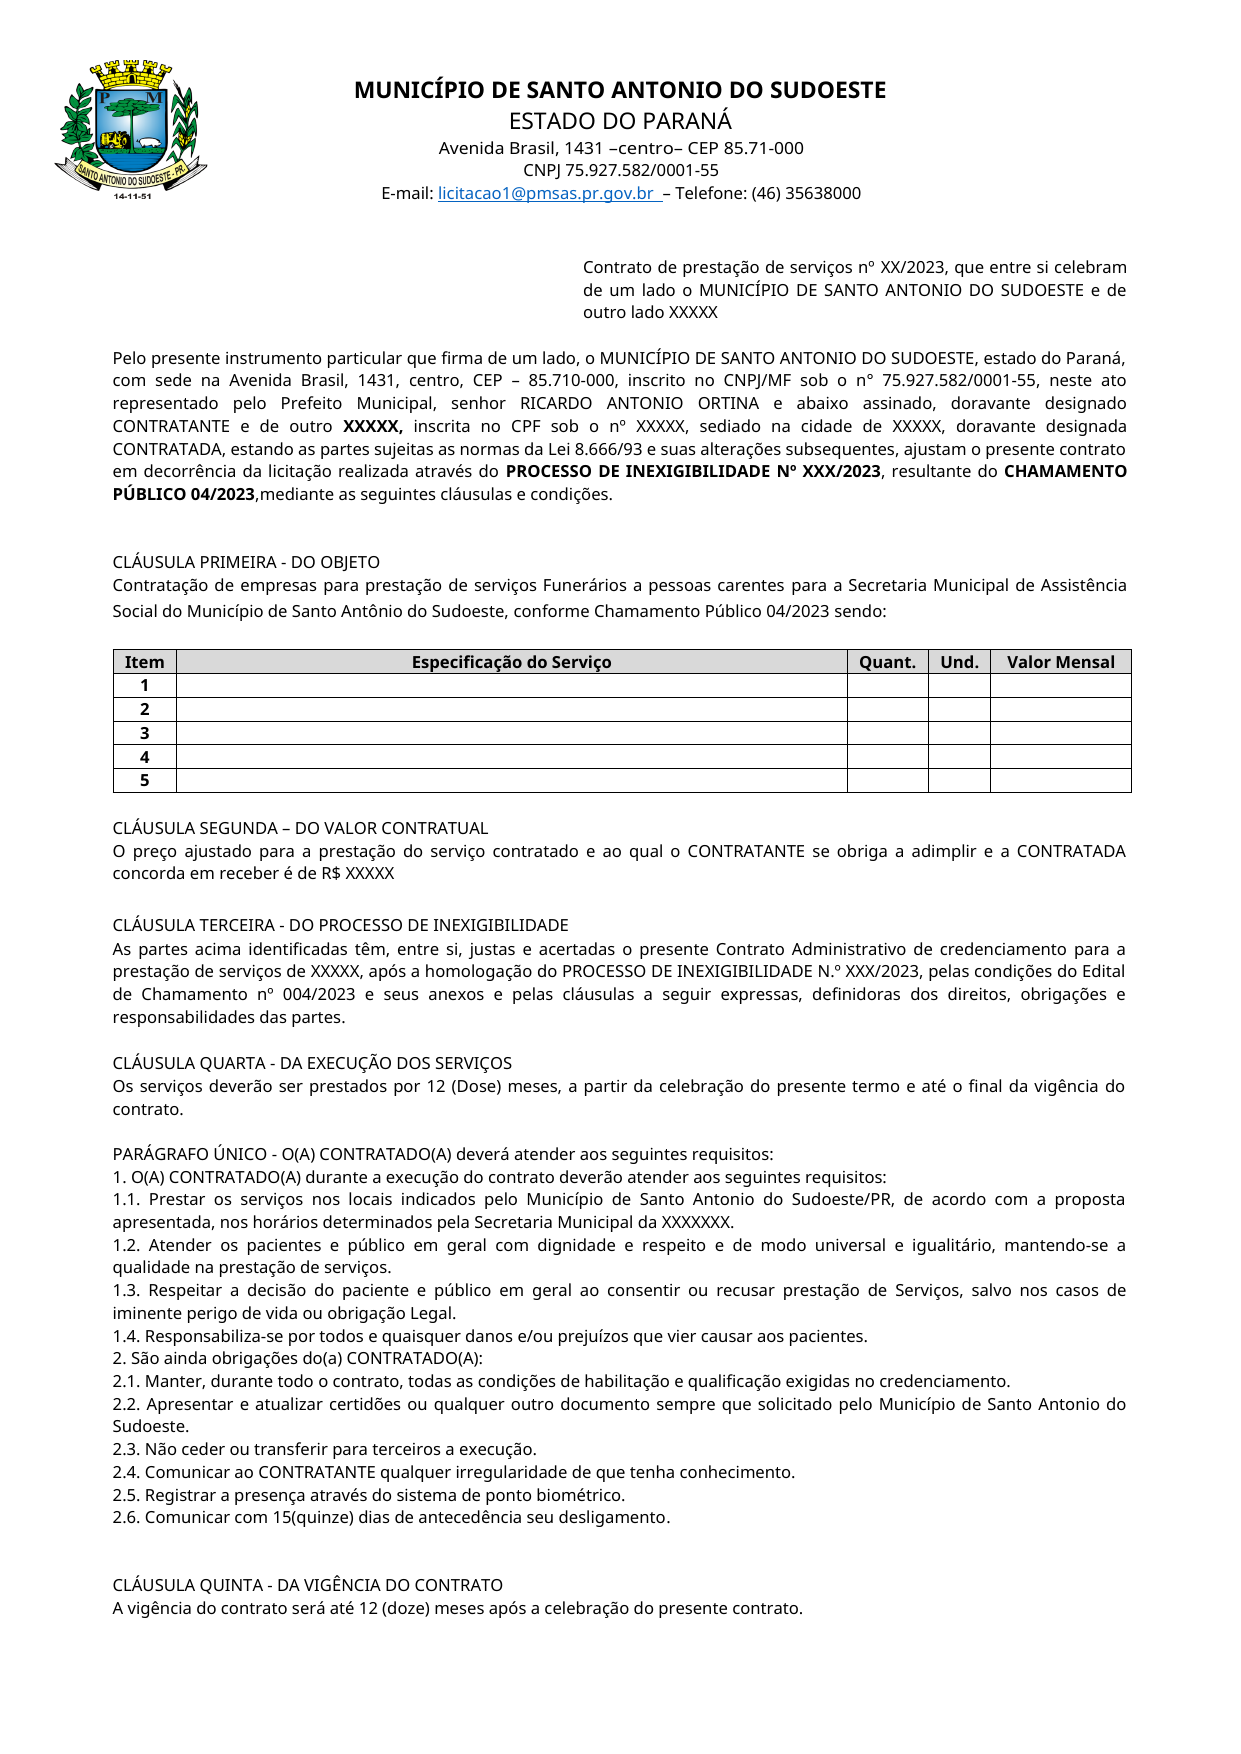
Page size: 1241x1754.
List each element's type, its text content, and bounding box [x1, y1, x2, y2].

table_cell [177, 745, 847, 768]
table_cell [848, 674, 928, 697]
text 1.4. Responsabiliza-se por todos e quaisquer danos e/ou prejuízos que vier causar aos pacientes. [112, 1324, 1128, 1347]
table_cell [991, 745, 1131, 768]
table_cell [929, 722, 990, 744]
text As partes acima identificadas têm, entre si, justas e acertadas o presente Contrato Administrativo de credenciamento para a prestação de serviços de XXXXX, após a homologação do PROCESSO DE INEXIGIBILIDADE N.º XXX/2023, pelas condições do Edital de Chamamento nº 004/2023 e seus anexos e pelas cláusulas a seguir expressas, definidoras dos direitos, obrigações e responsabilidades das partes. [112, 937, 1128, 1028]
table_cell [991, 674, 1131, 697]
text Contratação de empresas para prestação de serviços Funerários a pessoas carentes para a Secretaria Municipal de Assistência Social do Município de Santo Antônio do Sudoeste, conforme Chamamento Público 04/2023 sendo: [112, 573, 1128, 622]
table_cell 3 [114, 722, 176, 744]
table_cell [929, 698, 990, 721]
table_cell 1 [114, 674, 176, 697]
table_cell [991, 722, 1131, 744]
table_cell [177, 674, 847, 697]
table_header Item [114, 650, 176, 673]
text 2.4. Comunicar ao CONTRATANTE qualquer irregularidade de que tenha conhecimento. [112, 1461, 1128, 1483]
text 1.3. Respeitar a decisão do paciente e público em geral ao consentir ou recusar prestação de Serviços, salvo nos casos de iminente perigo de vida ou obrigação Legal. [112, 1279, 1128, 1324]
table_cell [929, 674, 990, 697]
table_cell 5 [114, 769, 176, 792]
table_cell 4 [114, 745, 176, 768]
table_cell [991, 698, 1131, 721]
text CLÁUSULA TERCEIRA - DO PROCESSO DE INEXIGIBILIDADE [112, 913, 1128, 936]
text CLÁUSULA QUARTA - DA EXECUÇÃO DOS SERVIÇOS [112, 1052, 1128, 1074]
text 2. São ainda obrigações do(a) CONTRATADO(A): [112, 1347, 1128, 1370]
text 1.2. Atender os pacientes e público em geral com dignidade e respeito e de modo universal e igualitário, mantendo-se a qualidade na prestação de serviços. [112, 1233, 1128, 1279]
text 1.1. Prestar os serviços nos locais indicados pelo Município de Santo Antonio do Sudoeste/PR, de acordo com a proposta apresentada, nos horários determinados pela Secretaria Municipal da XXXXXXX. [112, 1188, 1128, 1233]
text 2.5. Registrar a presença através do sistema de ponto biométrico. [112, 1483, 1128, 1506]
text CLÁUSULA QUINTA - DA VIGÊNCIA DO CONTRATO [112, 1574, 1128, 1597]
text 2.1. Manter, durante todo o contrato, todas as condições de habilitação e qualificação exigidas no credenciamento. [112, 1370, 1128, 1392]
text 2.6. Comunicar com 15(quinze) dias de antecedência seu desligamento. [112, 1506, 1128, 1529]
text 2.3. Não ceder ou transferir para terceiros a execução. [112, 1438, 1128, 1461]
text Contrato de prestação de serviços nº XX/2023, que entre si celebram de um lado o MUNICÍPIO DE SANTO ANTONIO DO SUDOESTE e de outro lado XXXXX [583, 256, 1128, 324]
table_cell [848, 698, 928, 721]
table_cell [929, 745, 990, 768]
table_cell [177, 769, 847, 792]
table_header Und. [929, 650, 990, 673]
table_header Quant. [848, 650, 928, 673]
table_cell [848, 722, 928, 744]
table_cell [177, 722, 847, 744]
table_cell [991, 769, 1131, 792]
table_cell [848, 769, 928, 792]
picture [54, 60, 208, 199]
table_cell 2 [114, 698, 176, 721]
table_cell [177, 698, 847, 721]
table_cell [848, 745, 928, 768]
text O preço ajustado para a prestação do serviço contratado e ao qual o CONTRATANTE se obriga a adimplir e a CONTRATADA concorda em receber é de R$ XXXXX [112, 839, 1128, 885]
table_header Especificação do Serviço [177, 650, 847, 673]
text A vigência do contrato será até 12 (doze) meses após a celebração do presente contrato. [112, 1597, 1128, 1619]
table_cell [929, 769, 990, 792]
table_header Valor Mensal [991, 650, 1131, 673]
text Os serviços deverão ser prestados por 12 (Dose) meses, a partir da celebração do presente termo e até o final da vigência do contrato. [112, 1074, 1128, 1120]
text CLÁUSULA PRIMEIRA - DO OBJETO [112, 551, 1128, 573]
text CLÁUSULA SEGUNDA – DO VALOR CONTRATUAL [112, 817, 1128, 839]
text PARÁGRAFO ÚNICO - O(A) CONTRATADO(A) deverá atender aos seguintes requisitos: [112, 1143, 1128, 1165]
text Pelo presente instrumento particular que firma de um lado, o MUNICÍPIO DE SANTO ANTONIO DO SUDOESTE, estado do Paraná, com sede na Avenida Brasil, 1431, centro, CEP – 85.710-000, inscrito no CNPJ/MF sob o n° 75.927.582/0001-55, neste ato representado pelo Prefeito Municipal, senhor RICARDO ANTONIO ORTINA e abaixo assinado, doravante designado CONTRATANTE e de outro XXXXX, inscrita no CPF sob o nº XXXXX, sediado na cidade de XXXXX, doravante designada CONTRATADA, estando as partes sujeitas as normas da Lei 8.666/93 e suas alterações subsequentes, ajustam o presente contrato em decorrência da licitação realizada através do PROCESSO DE INEXIGIBILIDADE Nº XXX/2023, resultante do CHAMAMENTO PÚBLICO 04/2023,mediante as seguintes cláusulas e condições. [112, 346, 1128, 505]
text 1. O(A) CONTRATADO(A) durante a execução do contrato deverão atender aos seguintes requisitos: [112, 1165, 1128, 1188]
text 2.2. Apresentar e atualizar certidões ou qualquer outro documento sempre que solicitado pelo Município de Santo Antonio do Sudoeste. [112, 1392, 1128, 1438]
